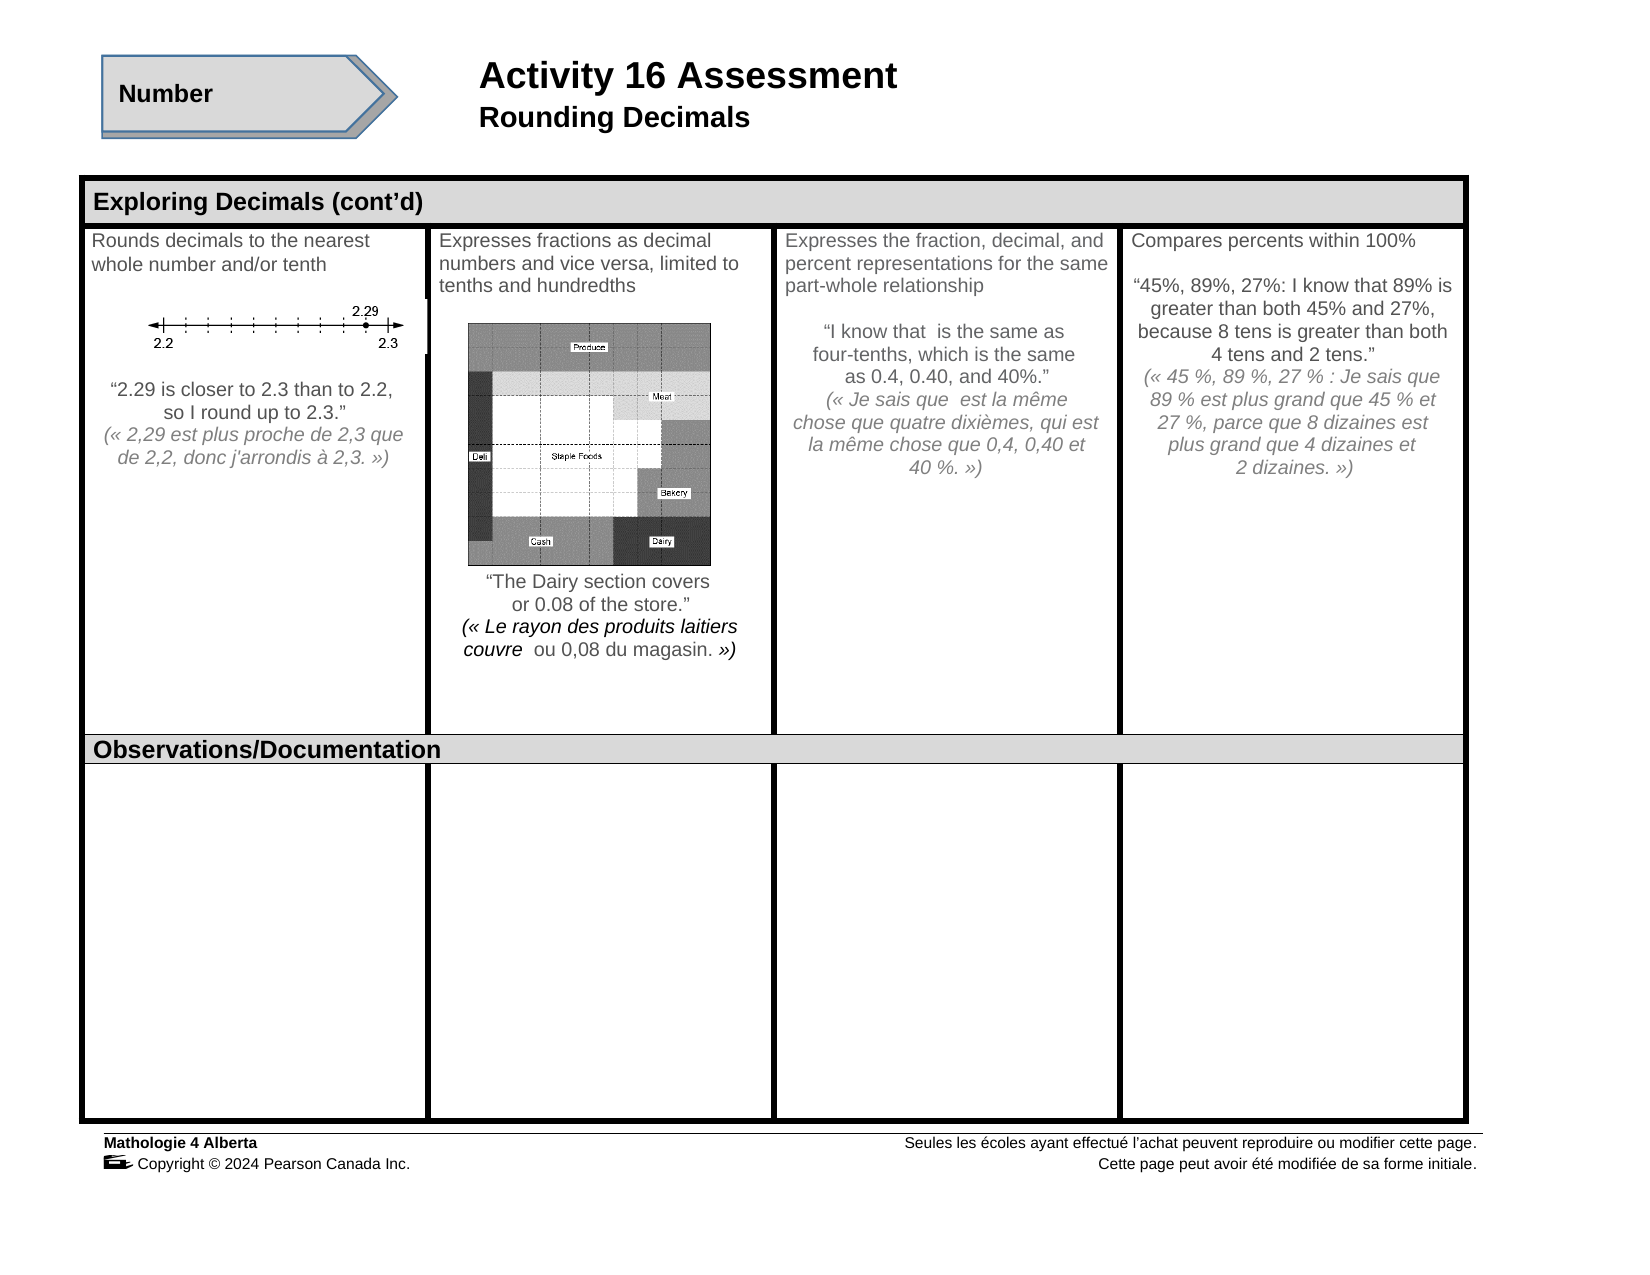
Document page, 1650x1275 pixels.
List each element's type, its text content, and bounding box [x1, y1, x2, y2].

table_header Exploring Decimals (cont’d) [85, 181, 1463, 223]
table_cell [85, 764, 425, 1118]
table_cell [431, 764, 771, 1118]
table_cell Expresses fractions as decimal numbers and vice versa, limited to tenths and hundredths “The Dairy section covers or 0.08 of the store.” (« Le rayon des produits laitiers couvre ou 0,08 du magasin. ») [431, 229, 771, 733]
table_cell Expresses the fraction, decimal, and percent representations for the same part-whole relationship “I know that is the same as four-tenths, which is the same as 0.4, 0.40, and 40%.” (« Je sais que est la même chose que quatre dixièmes, qui est la même chose que 0,4, 0,40 et 40 %. ») [777, 229, 1117, 733]
picture [92, 299, 428, 354]
picture [103, 1155, 134, 1169]
table_cell Compares percents within 100% “45%, 89%, 27%: I know that 89% is greater than both 45% and 27%, because 8 tens is greater than both 4 tens and 2 tens.” (« 45 %, 89 %, 27 % : Je sais que 89 % est plus grand que 45 % et 27 %, parce que 8 dizaines est plus grand que 4 dizaines et 2 dizaines. ») [1123, 229, 1463, 733]
table_cell [777, 764, 1117, 1118]
table_cell Observations/Documentation [85, 735, 1463, 763]
picture [464, 319, 714, 569]
table_cell [1123, 764, 1463, 1118]
table_cell Rounds decimals to the nearest whole number and/or tenth “2.29 is closer to 2.3 than to 2.2, so I round up to 2.3.” (« 2,29 est plus proche de 2,3 que de 2,2, donc j'arrondis à 2,3. ») [85, 229, 425, 733]
